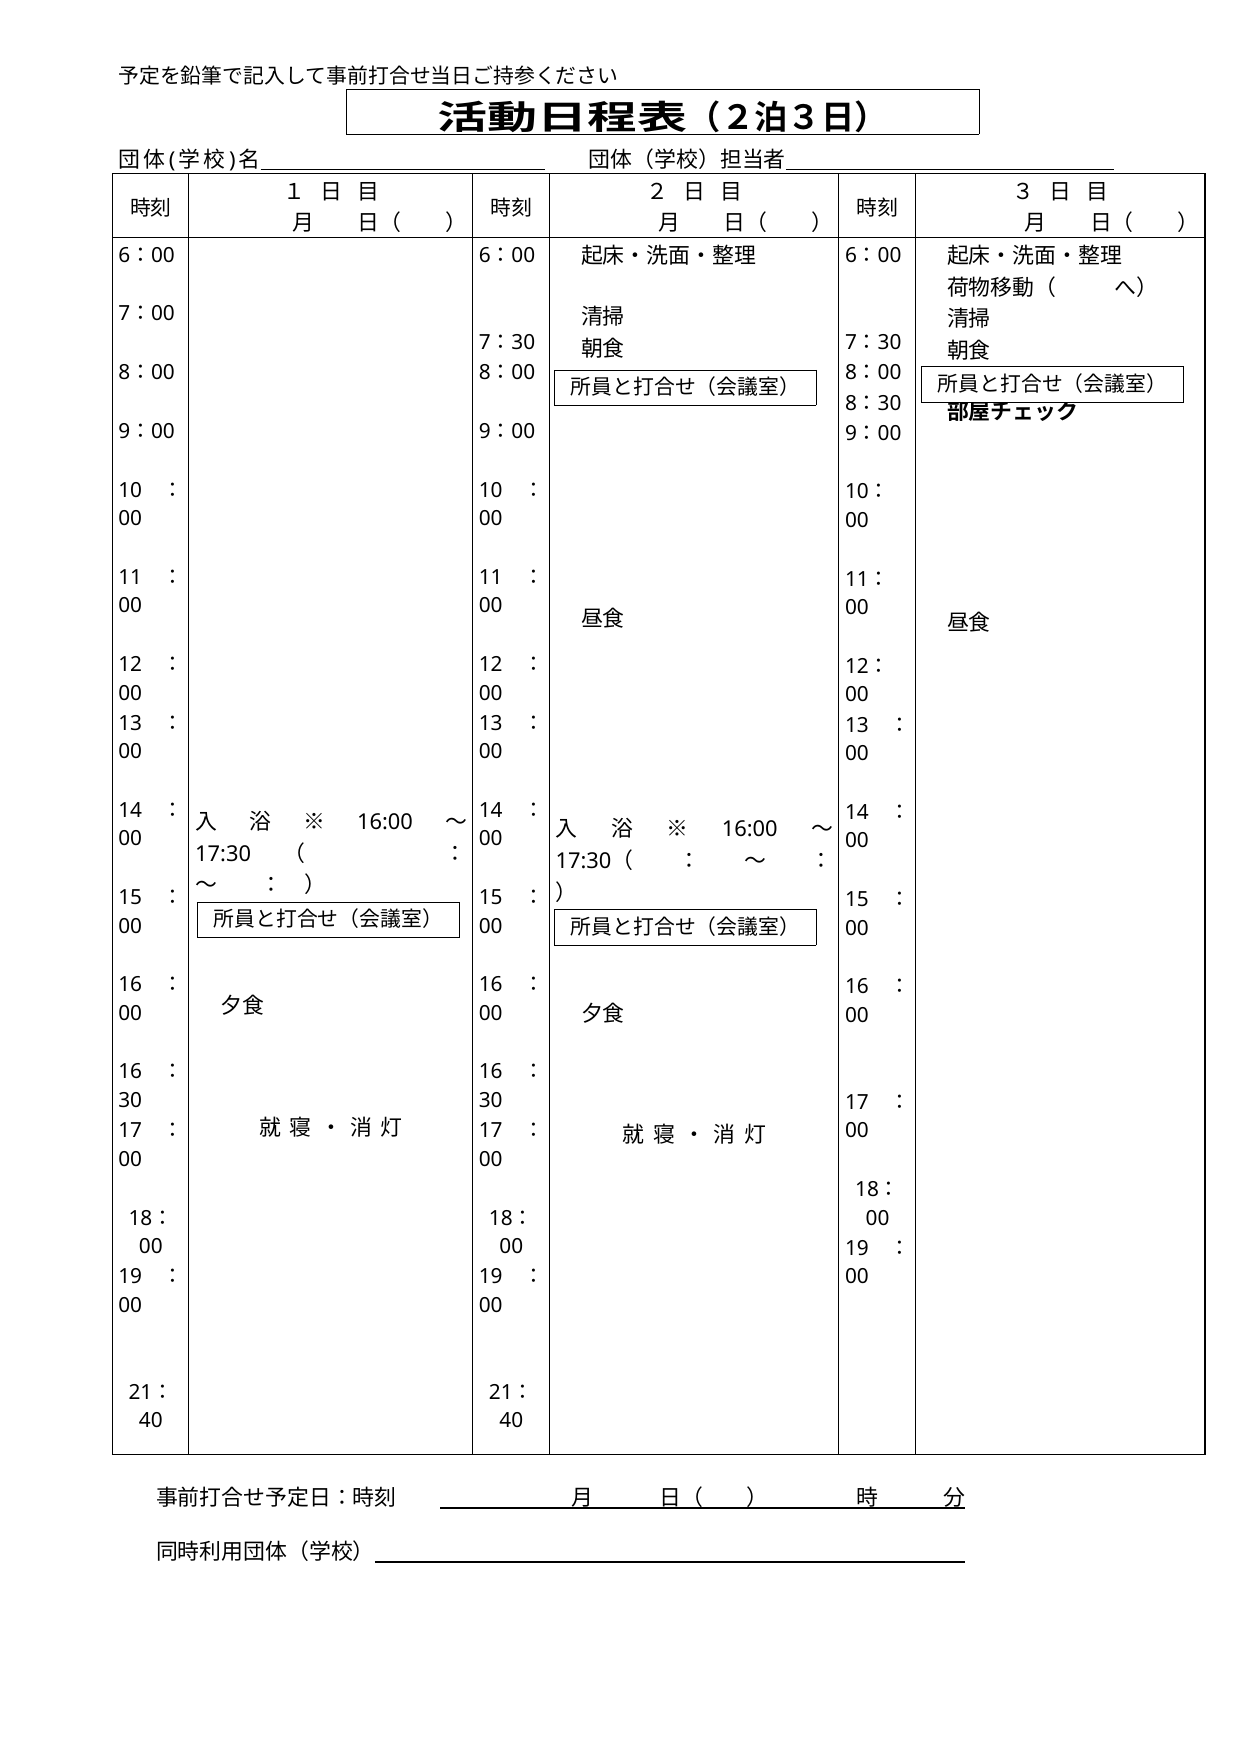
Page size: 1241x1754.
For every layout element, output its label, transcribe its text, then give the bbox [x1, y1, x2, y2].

table_cell 6：00 7：30 8：00 9：00 10：00 11：00 12：00 13：00 14：00 15：00 16：00 16：30 17：00 18：00 19：00 21：40 [473, 238, 549, 1454]
table_header 時刻 [839, 174, 915, 237]
text 予定を鉛筆で記入して事前打合せ当日ご持参ください [118, 59, 1211, 89]
table_cell 入浴※16:00～17:30（ ： ～ ： ） 夕食 就寝・消灯 [189, 238, 472, 1454]
table_cell 起床・洗面・整理 清掃 朝食 昼食 入浴※16:00～17:30（ ： ～ ： ） 夕食 就寝・消灯 [550, 238, 838, 1454]
table_header ３日目 月 日（ ） [916, 174, 1204, 237]
table_header ２日目 月 日（ ） [550, 174, 838, 237]
table_header １日目 月 日（ ） [189, 174, 472, 237]
table_cell 6：00 7：30 8：00 8：30 9：00 10：00 11：00 12：00 13：00 14：00 15：00 16：00 17：00 18：00 19：00 [839, 238, 915, 1454]
table_cell 起床・洗面・整理 荷物移動（ へ） 清掃 朝食 部屋チェック 昼食 [916, 238, 1204, 1454]
text 団体(学校)名 団体（学校）担当者 [118, 142, 1211, 173]
table_cell 6：00 7：00 8：00 9：00 10：00 11：00 12：00 13：00 14：00 15：00 16：00 16：30 17：00 18：00 19：00 21：40 [113, 238, 188, 1454]
table_header 時刻 [113, 174, 188, 237]
table_header 時刻 [473, 174, 549, 237]
